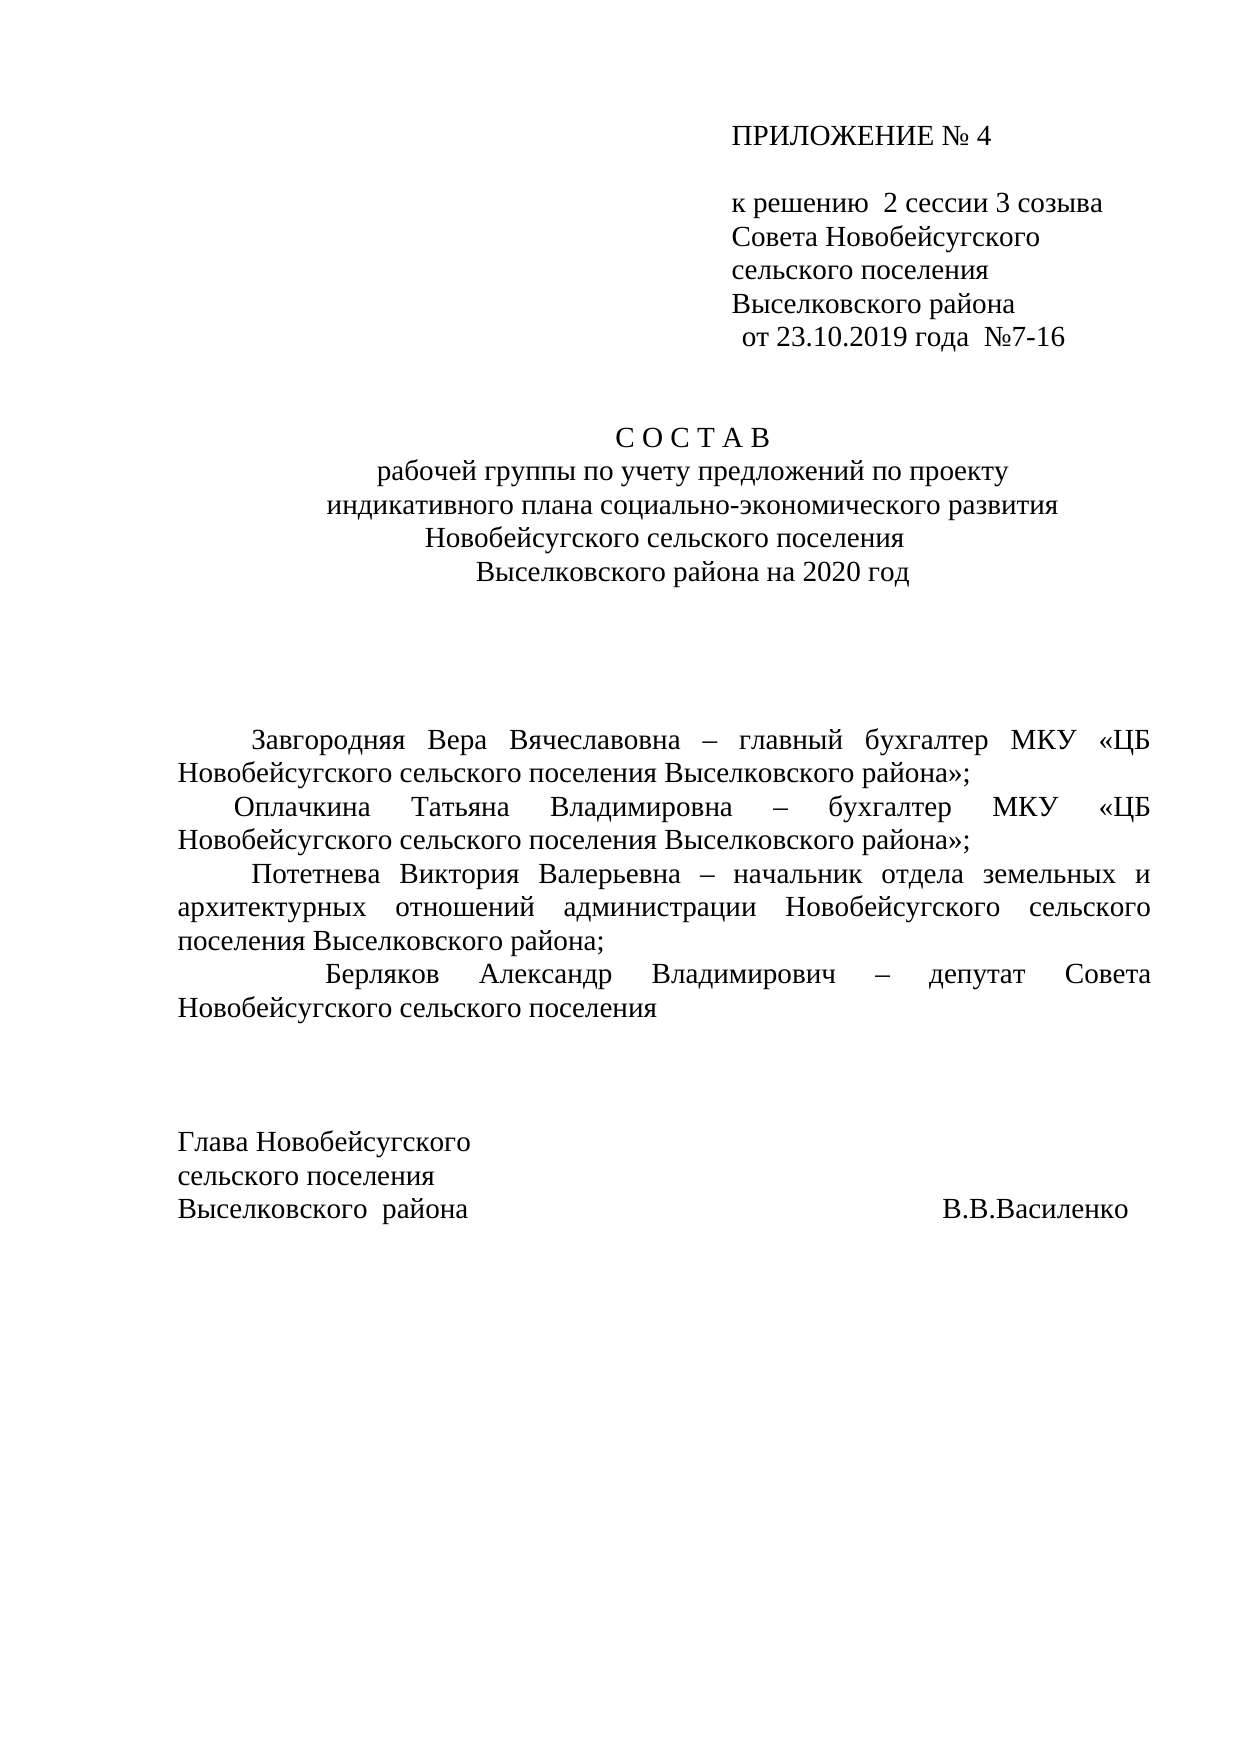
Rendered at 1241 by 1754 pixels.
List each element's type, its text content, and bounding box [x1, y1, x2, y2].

text Потетнева Виктория Валерьевна – начальник отдела земельных и архитектурных отношений администрации Новобейсугского сельского поселения Выселковского района; [177, 856, 1152, 957]
text индикативного плана социально-экономического развития Новобейсугского сельского поселения [177, 487, 1152, 554]
text Выселковского района В.В.Василенко [177, 1191, 1152, 1225]
text рабочей группы по учету предложений по проекту [177, 453, 1152, 487]
text к решению 2 сессии 3 созыва [177, 185, 1152, 219]
text Глава Новобейсугского [177, 1124, 1152, 1158]
text Завгородняя Вера Вячеславовна – главный бухгалтер МКУ «ЦБ Новобейсугского сельского поселения Выселковского района»; [177, 722, 1152, 789]
text Выселковского района на 2020 год [177, 554, 1152, 588]
text сельского поселения [177, 1158, 1152, 1191]
text ПРИЛОЖЕНИЕ № 4 [177, 118, 1152, 152]
text сельского поселения [177, 252, 1152, 286]
text от 23.10.2019 года №7-16 [177, 319, 1152, 353]
text Оплачкина Татьяна Владимировна – бухгалтер МКУ «ЦБ Новобейсугского сельского поселения Выселковского района»; [177, 789, 1152, 856]
text Берляков Александр Владимирович – депутат Совета Новобейсугского сельского поселения [177, 957, 1152, 1024]
text Выселковского района [177, 286, 1152, 319]
text С О С Т А В [177, 420, 1152, 453]
text Совета Новобейсугского [177, 219, 1152, 252]
